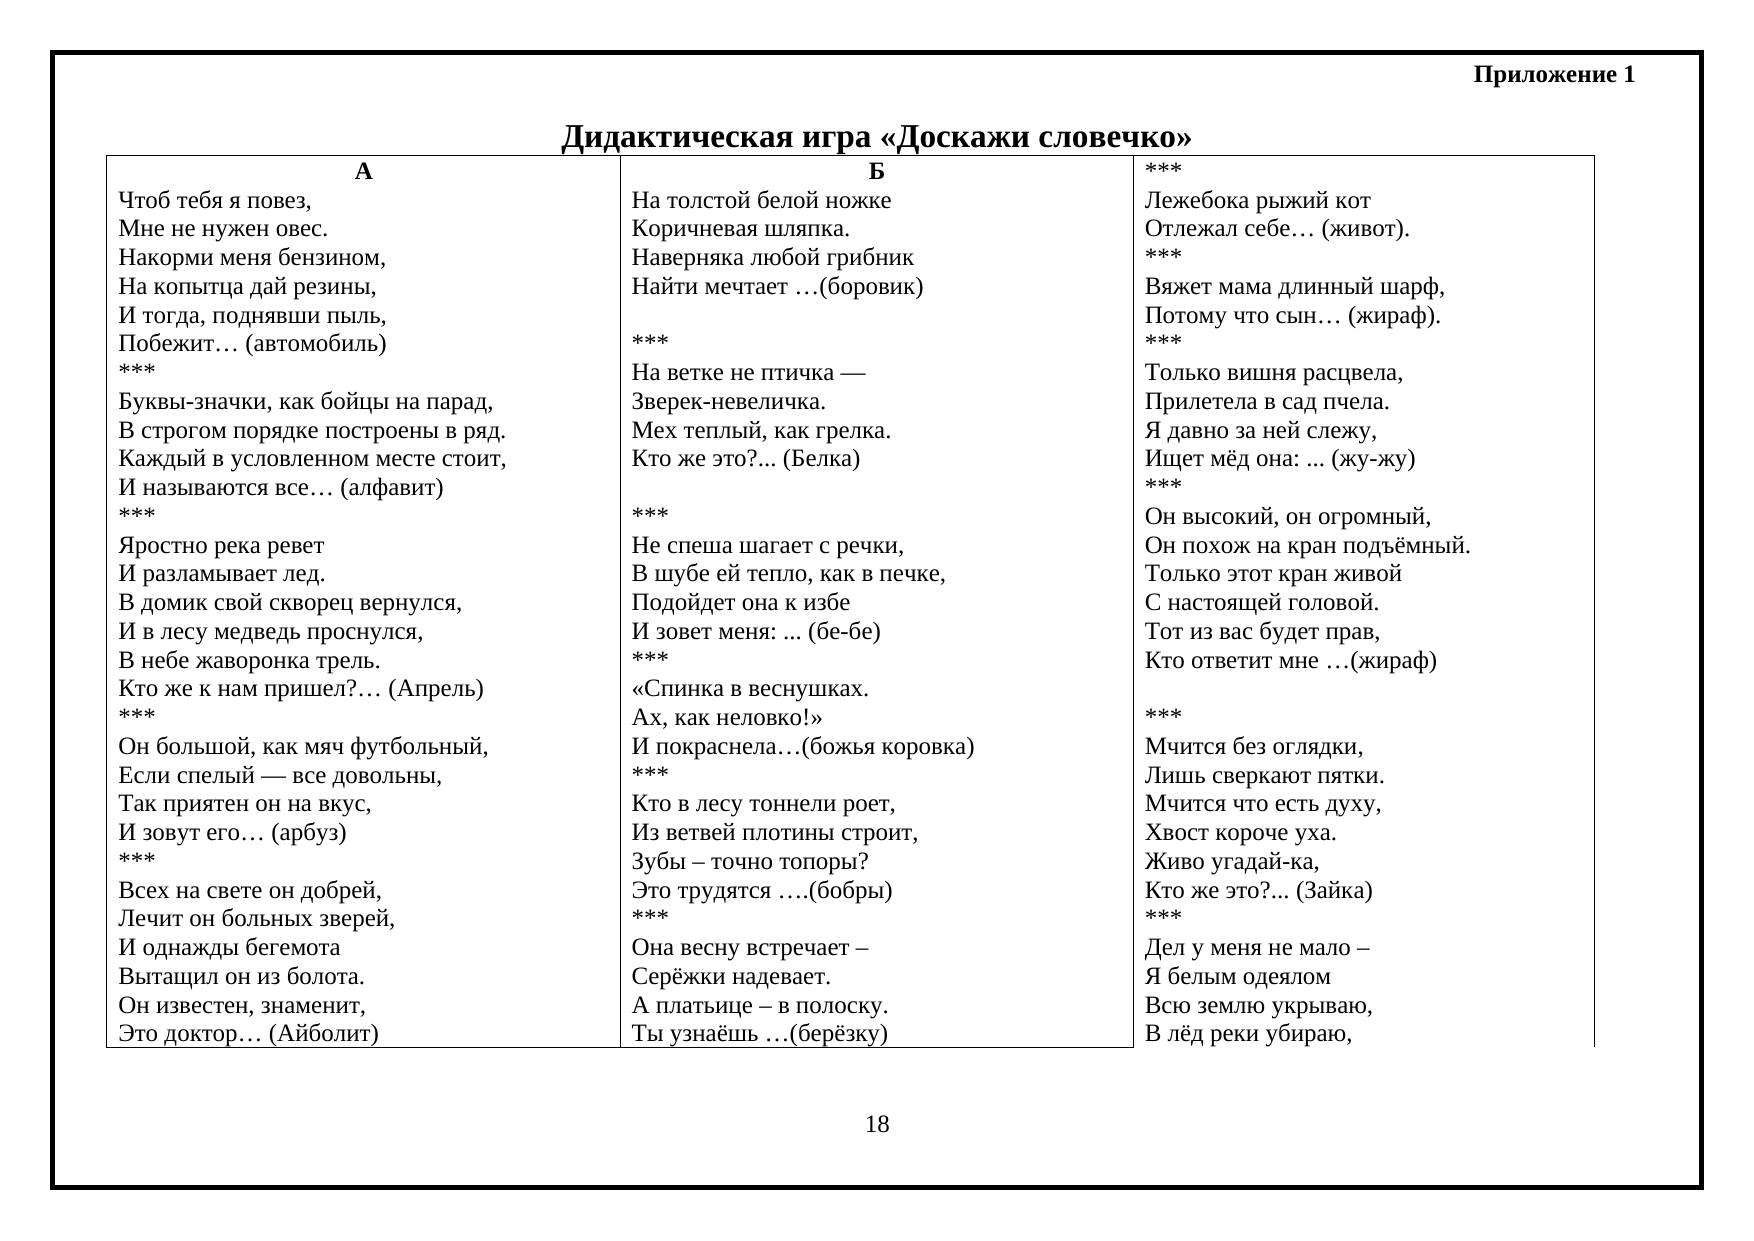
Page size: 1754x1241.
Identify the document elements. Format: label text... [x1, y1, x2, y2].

text Приложение 1 [118, 59, 1636, 88]
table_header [621, 156, 1133, 1047]
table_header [1134, 156, 1594, 1047]
text Дидактическая игра «Доскажи словечко» [118, 117, 1636, 155]
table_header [107, 156, 620, 1047]
